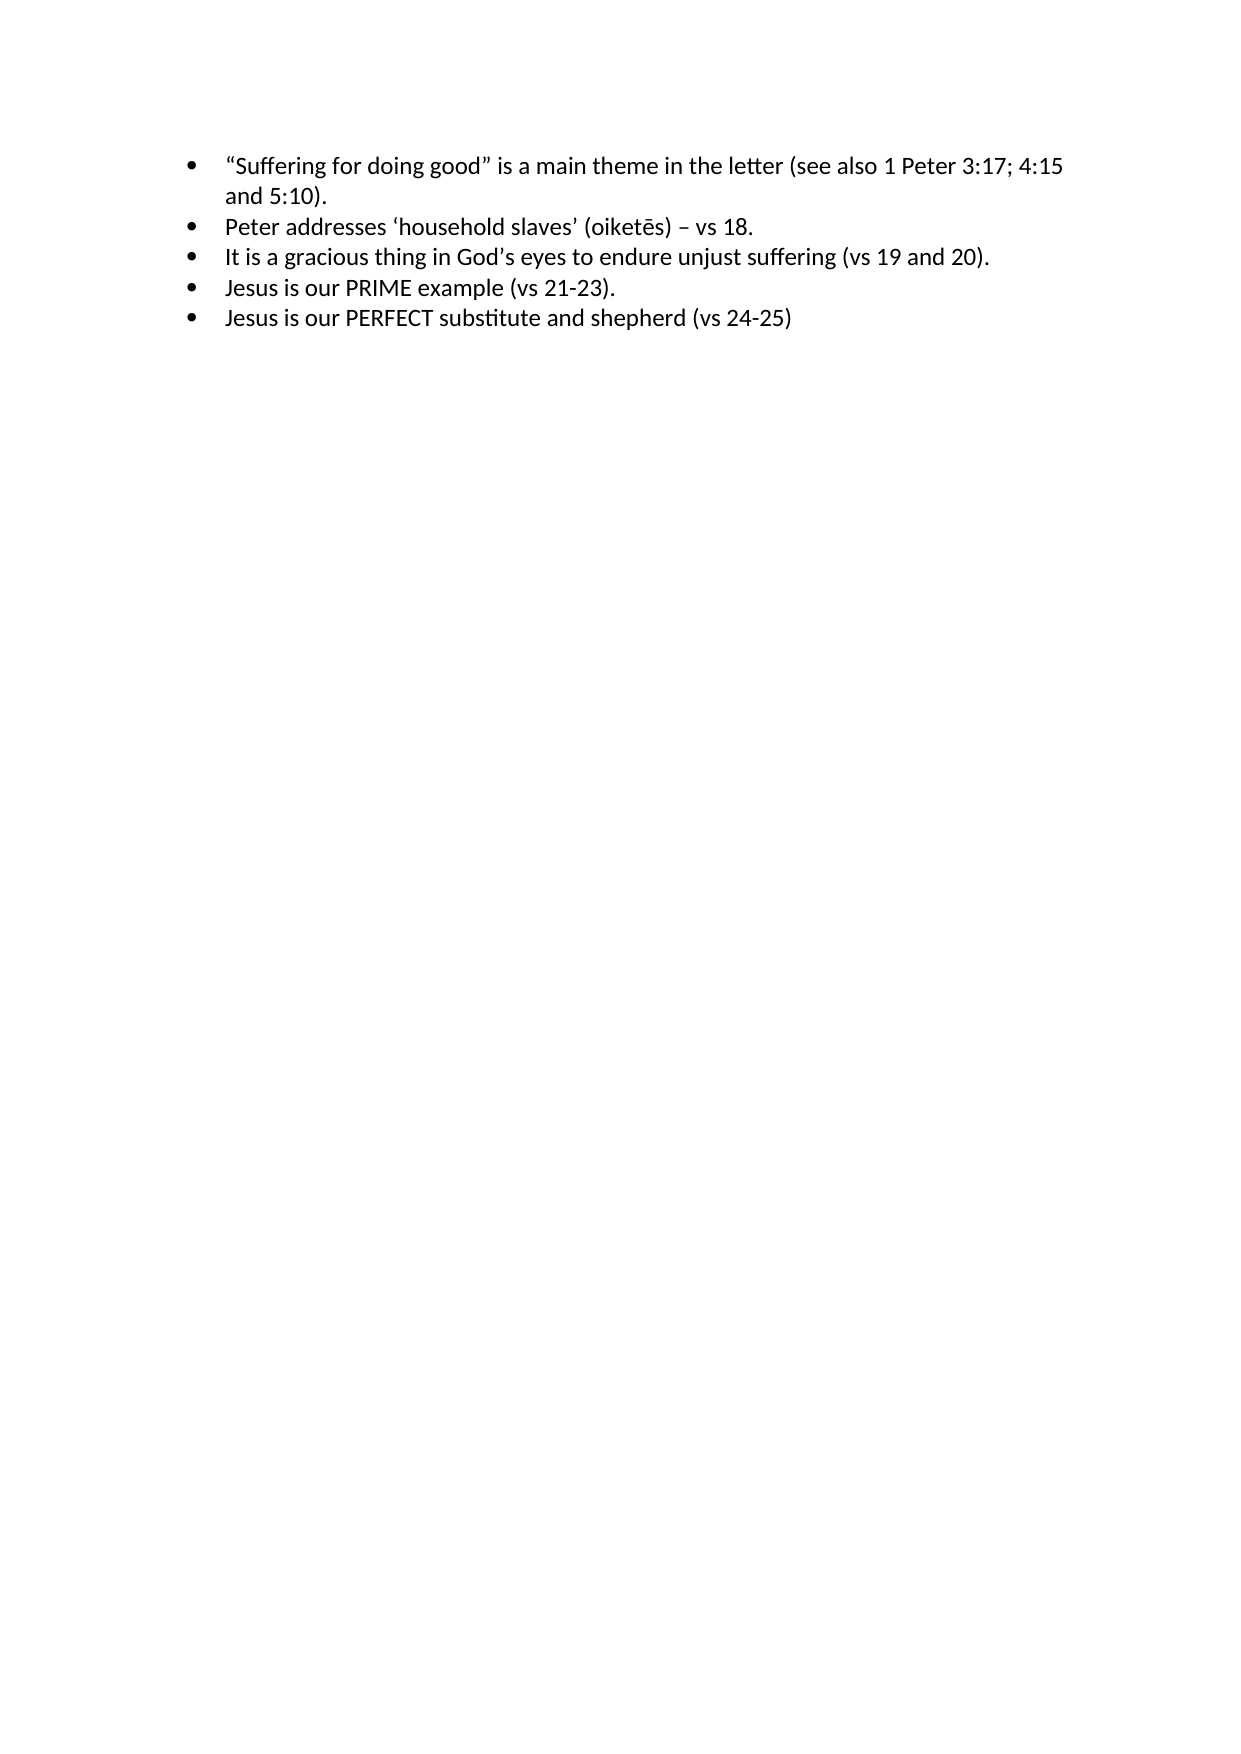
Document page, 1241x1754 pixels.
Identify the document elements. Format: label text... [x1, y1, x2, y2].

list Peter addresses ‘household slaves’ (oiketēs) – vs 18. [187, 211, 1090, 242]
list Jesus is our PRIME example (vs 21-23). [187, 272, 1090, 303]
list It is a gracious thing in God’s eyes to endure unjust suffering (vs 19 and 20). [187, 242, 1090, 272]
list “Suffering for doing good” is a main theme in the letter (see also 1 Peter 3:17; 4:15 and 5:10). [187, 150, 1090, 211]
list Jesus is our PERFECT substitute and shepherd (vs 24-25) [187, 303, 1090, 333]
